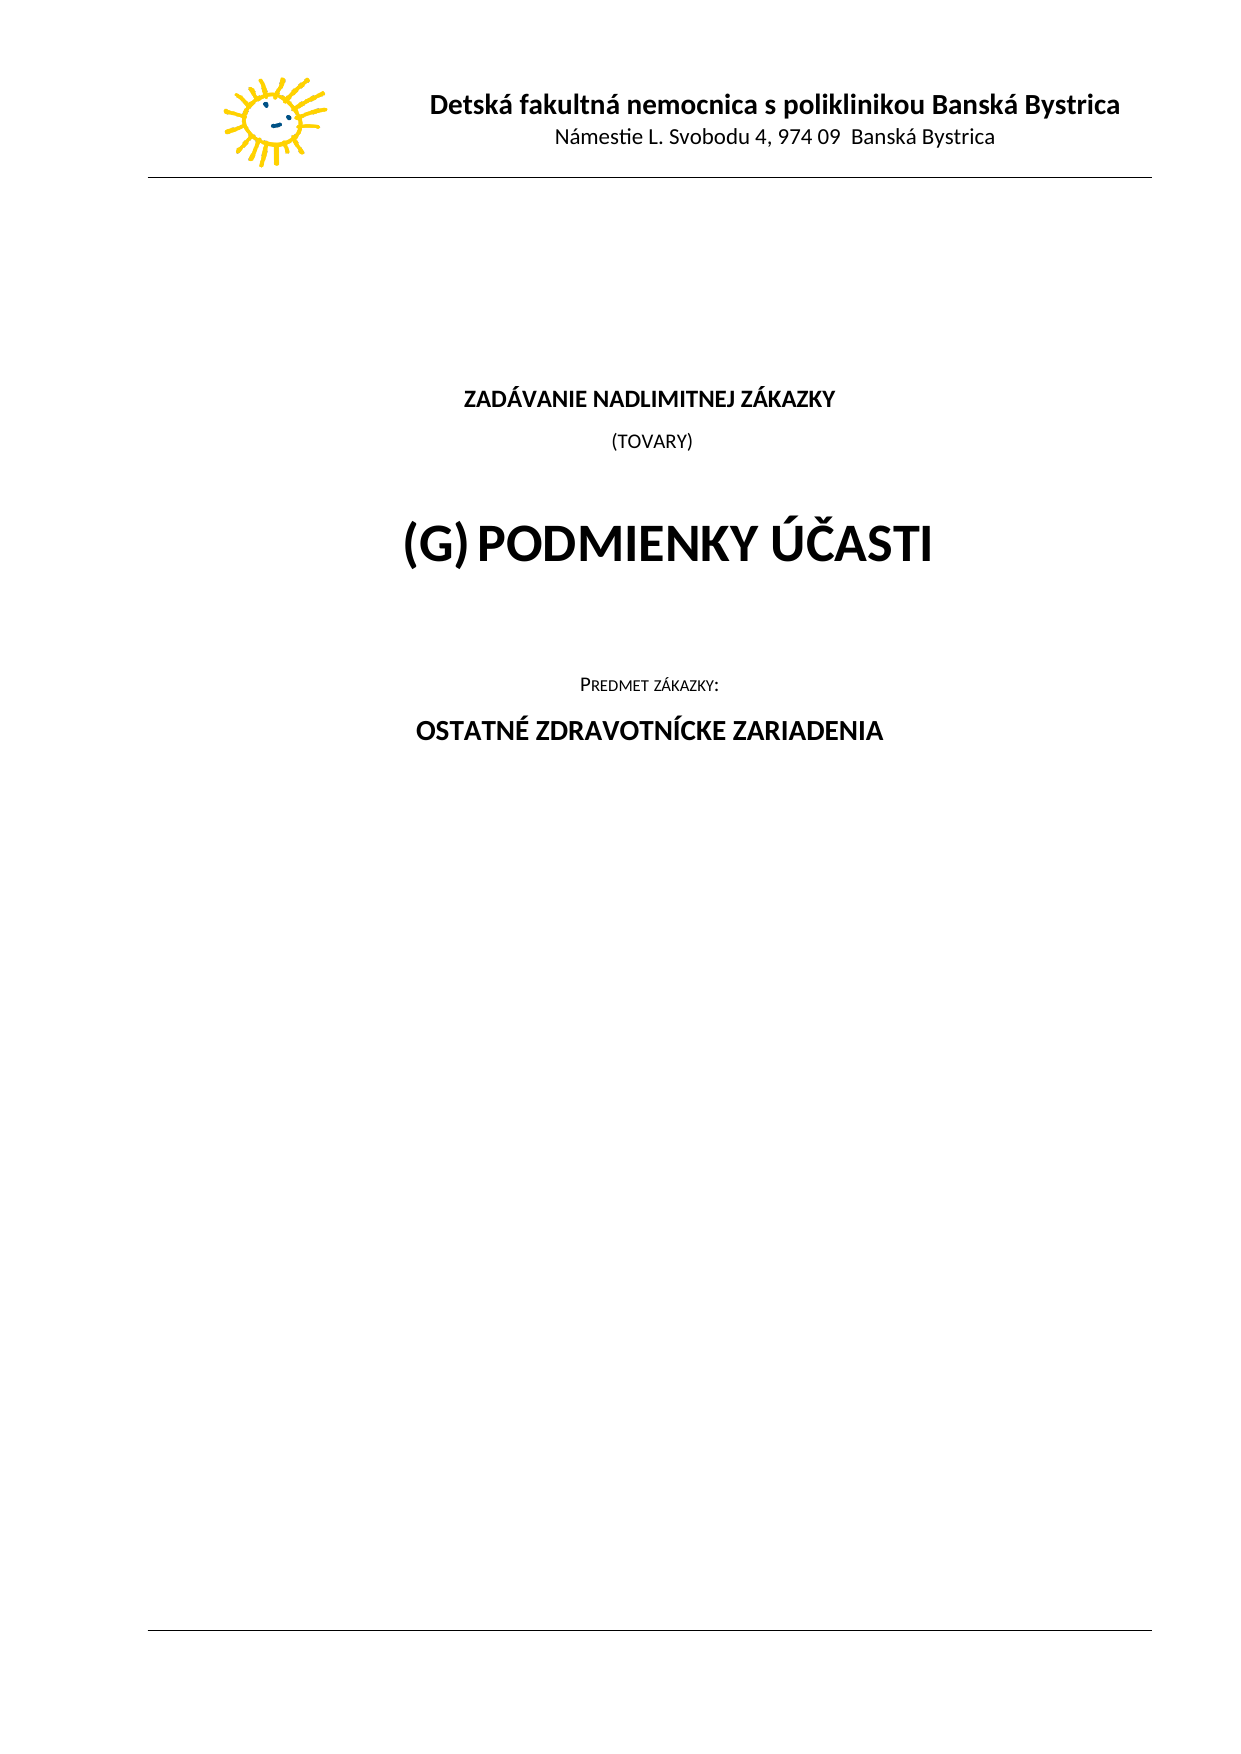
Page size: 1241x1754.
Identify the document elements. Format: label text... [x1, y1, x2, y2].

text (TOVARY) [148, 428, 1152, 454]
list Podmienky účasti [185, 509, 1152, 575]
text Predmet zákazky: [148, 671, 1152, 697]
text Ostatné zdravotnícke zariadenia [148, 712, 1152, 747]
picture [212, 63, 334, 173]
text ZADÁVANIE NADLIMITNEJ ZÁKAZKY [148, 383, 1152, 413]
